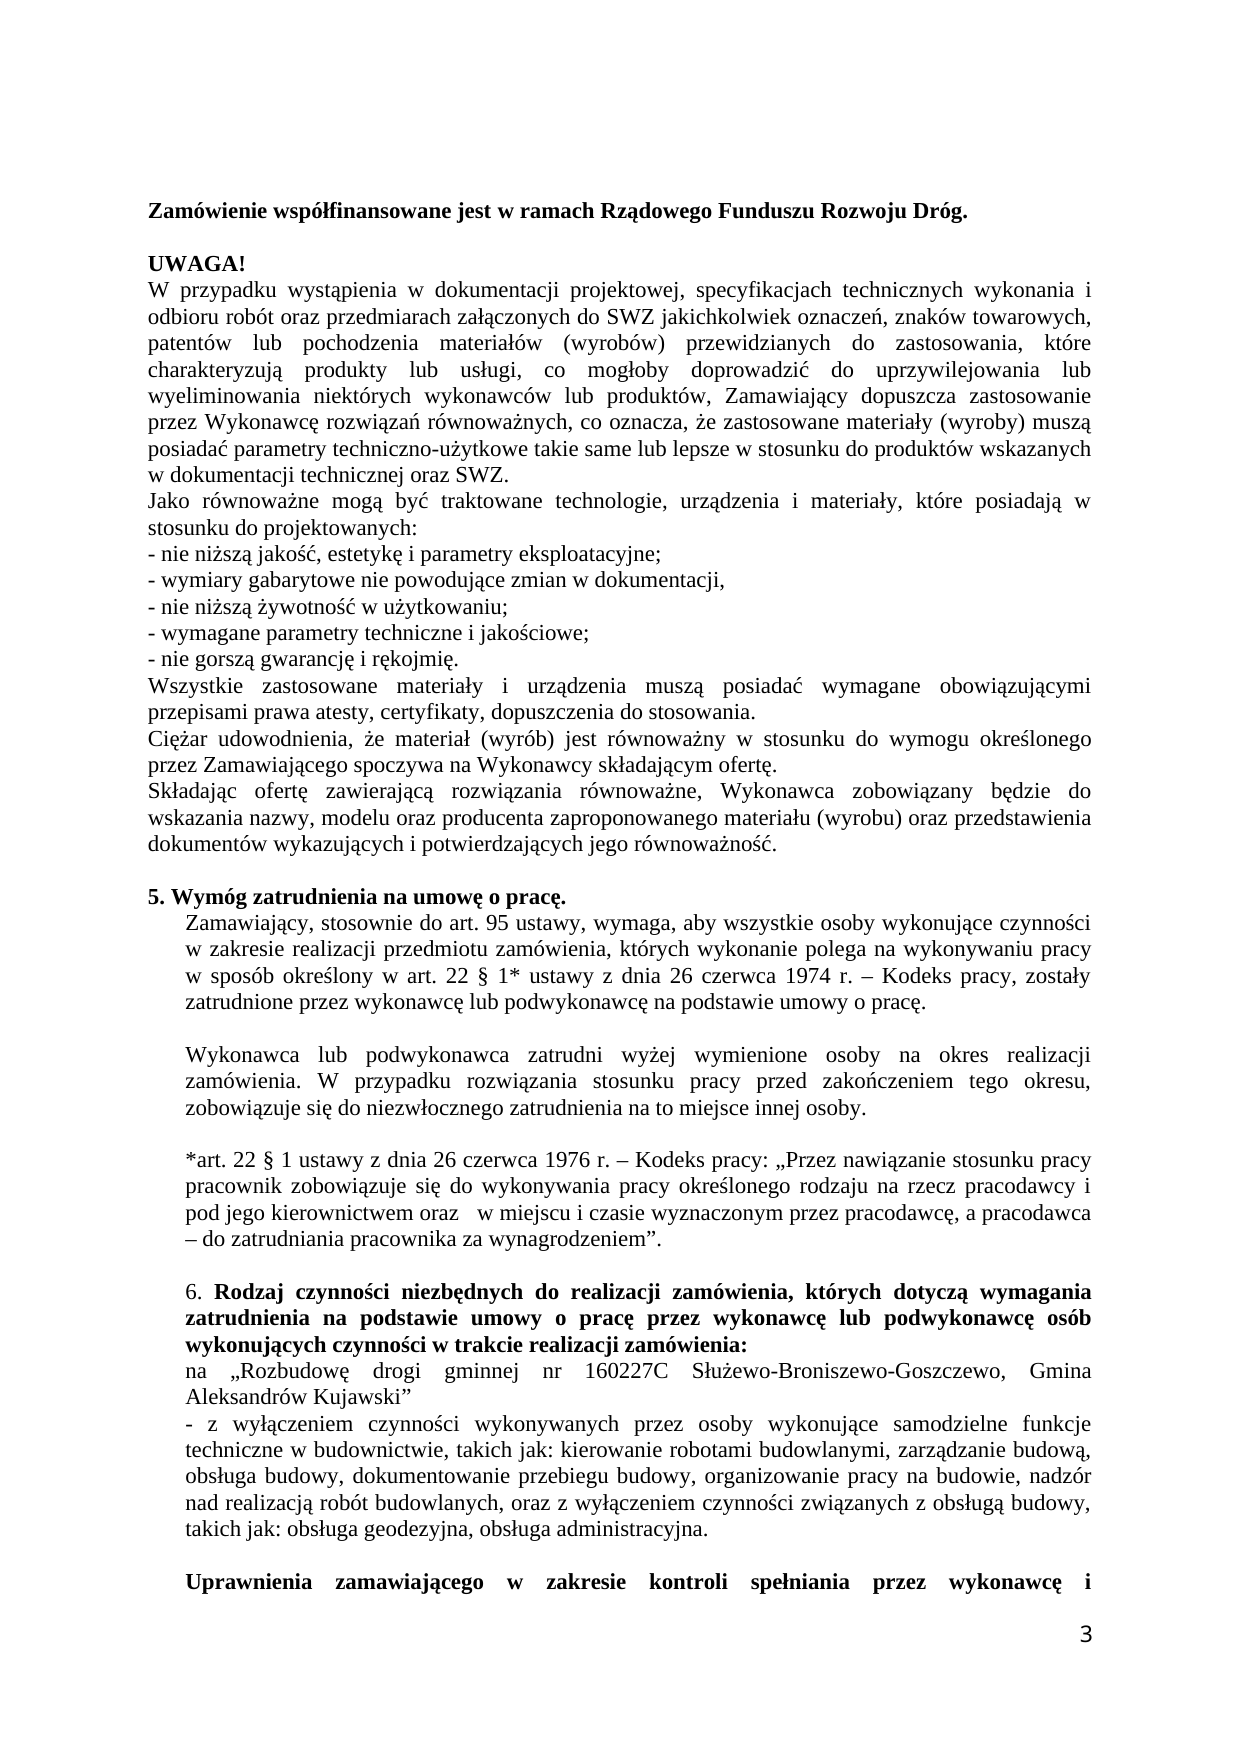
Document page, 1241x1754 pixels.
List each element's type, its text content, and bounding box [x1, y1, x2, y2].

text Zamawiający, stosownie do art. 95 ustawy, wymaga, aby wszystkie osoby wykonujące czynności w zakresie realizacji przedmiotu zamówienia, których wykonanie polega na wykonywaniu pracy w sposób określony w art. 22 § 1* ustawy z dnia 26 czerwca 1974 r. – Kodeks pracy, zostały zatrudnione przez wykonawcę lub podwykonawcę na podstawie umowy o pracę. [185, 909, 1093, 1014]
text Wszystkie zastosowane materiały i urządzenia muszą posiadać wymagane obowiązującymi przepisami prawa atesty, certyfikaty, dopuszczenia do stosowania. [148, 672, 1093, 724]
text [185, 1568, 1093, 1594]
text Wykonawca lub podwykonawca zatrudni wyżej wymienione osoby na okres realizacji zamówienia. W przypadku rozwiązania stosunku pracy przed zakończeniem tego okresu, zobowiązuje się do niezwłocznego zatrudnienia na to miejsce innej osoby. [185, 1041, 1093, 1120]
text Jako równoważne mogą być traktowane technologie, urządzenia i materiały, które posiadają w stosunku do projektowanych: [148, 487, 1093, 540]
text Ciężar udowodnienia, że materiał (wyrób) jest równoważny w stosunku do wymogu określonego przez Zamawiającego spoczywa na Wykonawcy składającym ofertę. [148, 724, 1093, 777]
text *art. 22 § 1 ustawy z dnia 26 czerwca 1976 r. – Kodeks pracy: „Przez nawiązanie stosunku pracy pracownik zobowiązuje się do wykonywania pracy określonego rodzaju na rzecz pracodawcy i pod jego kierownictwem oraz w miejscu i czasie wyznaczonym przez pracodawcę, a pracodawca – do zatrudniania pracownika za wynagrodzeniem”. [185, 1146, 1093, 1252]
text UWAGA! [148, 250, 1093, 277]
text - wymiary gabarytowe nie powodujące zmian w dokumentacji, [148, 566, 1093, 593]
text W przypadku wystąpienia w dokumentacji projektowej, specyfikacjach technicznych wykonania i odbioru robót oraz przedmiarach załączonych do SWZ jakichkolwiek oznaczeń, znaków towarowych, patentów lub pochodzenia materiałów (wyrobów) przewidzianych do zastosowania, które charakteryzują produkty lub usługi, co mogłoby doprowadzić do uprzywilejowania lub wyeliminowania niektórych wykonawców lub produktów, Zamawiający dopuszcza zastosowanie przez Wykonawcę rozwiązań równoważnych, co oznacza, że zastosowane materiały (wyroby) muszą posiadać parametry techniczno-użytkowe takie same lub lepsze w stosunku do produktów wskazanych w dokumentacji technicznej oraz SWZ. [148, 277, 1093, 487]
text 6. Rodzaj czynności niezbędnych do realizacji zamówienia, których dotyczą wymagania zatrudnienia na podstawie umowy o pracę przez wykonawcę lub podwykonawcę osób wykonujących czynności w trakcie realizacji zamówienia: [185, 1278, 1093, 1357]
text na „Rozbudowę drogi gminnej nr 160227C Służewo-Broniszewo-Goszczewo, Gmina Aleksandrów Kujawski” [185, 1357, 1093, 1410]
text - nie niższą jakość, estetykę i parametry eksploatacyjne; [148, 540, 1093, 566]
text - nie gorszą gwarancję i rękojmię. [148, 646, 1093, 672]
text 5. Wymóg zatrudnienia na umowę o pracę. [148, 883, 1093, 909]
text Składając ofertę zawierającą rozwiązania równoważne, Wykonawca zobowiązany będzie do wskazania nazwy, modelu oraz producenta zaproponowanego materiału (wyrobu) oraz przedstawienia dokumentów wykazujących i potwierdzających jego równoważność. [148, 777, 1093, 856]
text - nie niższą żywotność w użytkowaniu; [148, 593, 1093, 619]
text - wymagane parametry techniczne i jakościowe; [148, 619, 1093, 646]
text Zamówienie współfinansowane jest w ramach Rządowego Funduszu Rozwoju Dróg. [148, 197, 1093, 224]
text - z wyłączeniem czynności wykonywanych przez osoby wykonujące samodzielne funkcje techniczne w budownictwie, takich jak: kierowanie robotami budowlanymi, zarządzanie budową, obsługa budowy, dokumentowanie przebiegu budowy, organizowanie pracy na budowie, nadzór nad realizacją robót budowlanych, oraz z wyłączeniem czynności związanych z obsługą budowy, takich jak: obsługa geodezyjna, obsługa administracyjna. [185, 1410, 1093, 1542]
